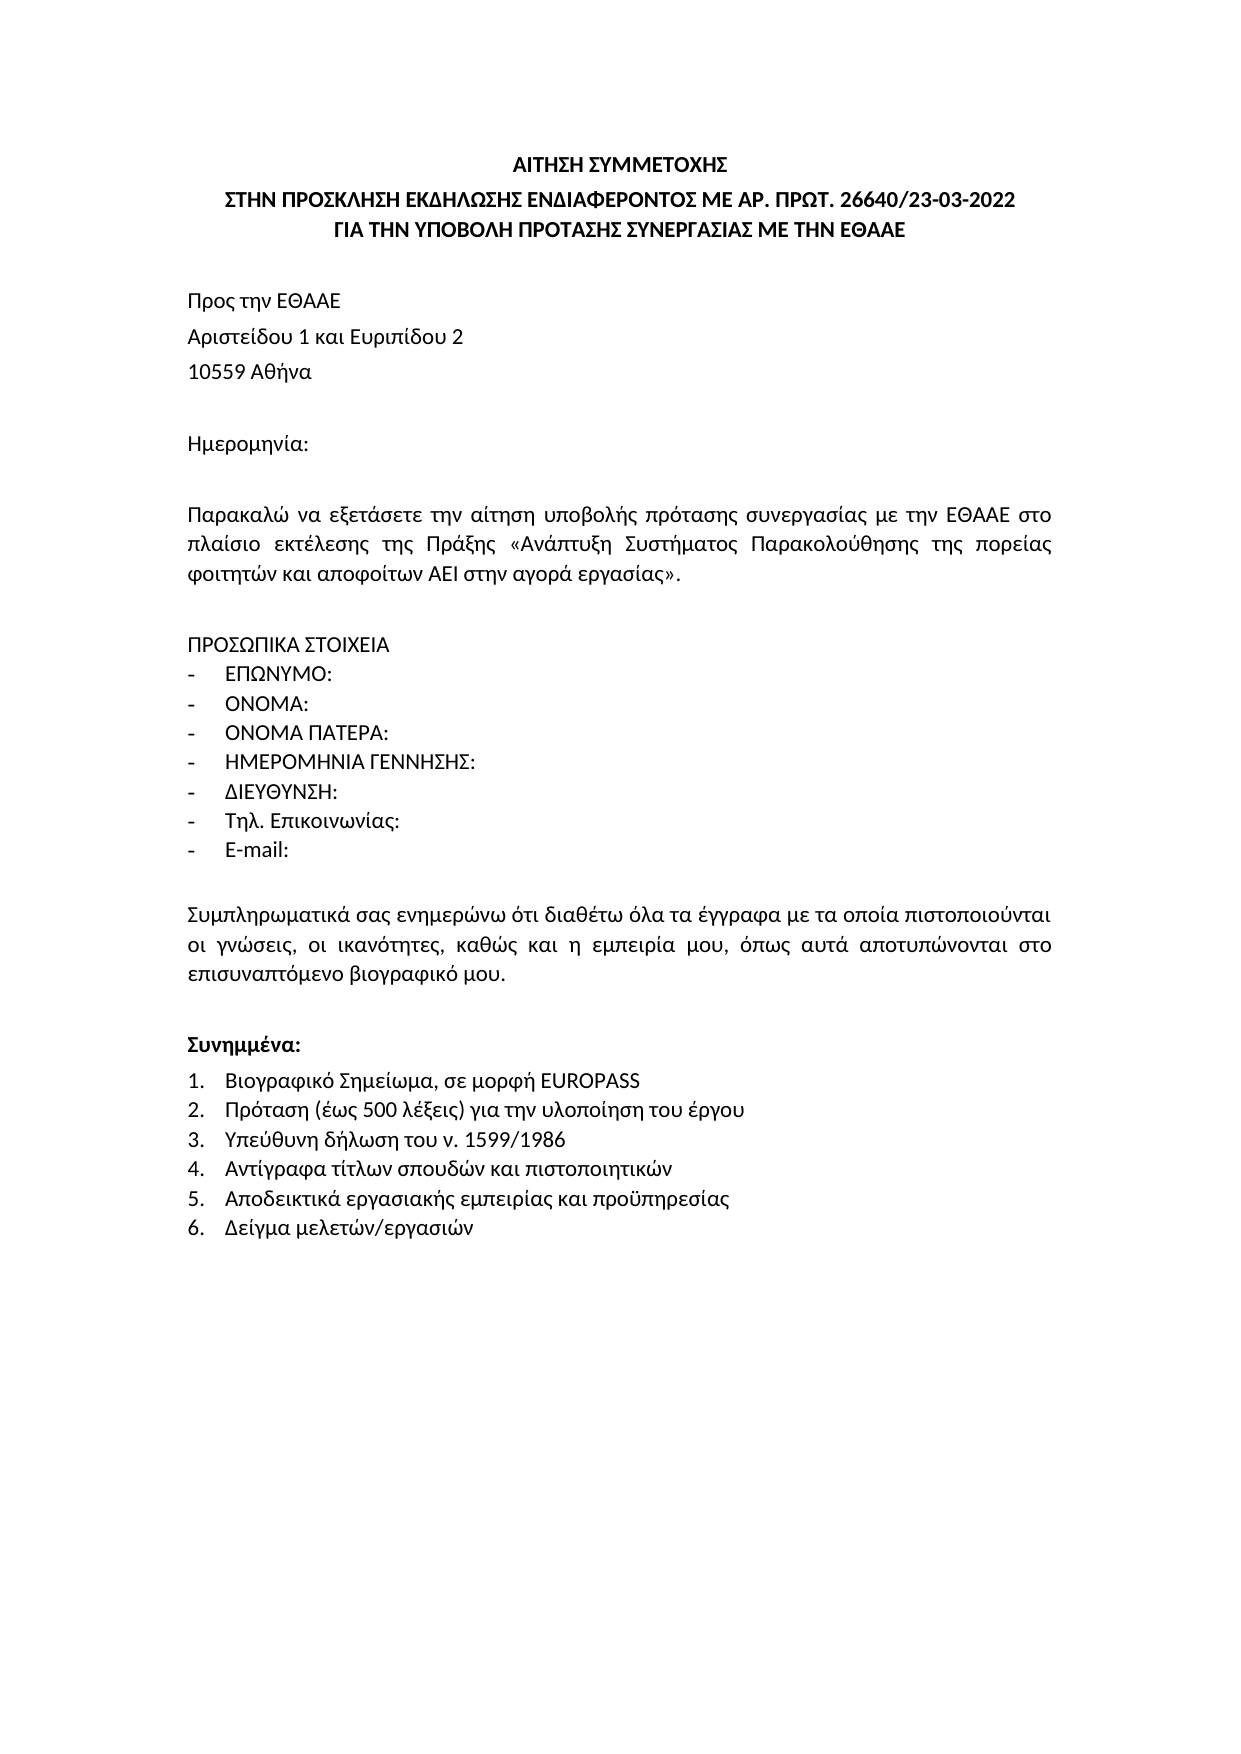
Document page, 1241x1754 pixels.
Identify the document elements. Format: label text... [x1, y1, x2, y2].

text ΠΡΟΣΩΠΙΚΑ ΣΤΟΙΧΕΙΑ [187, 630, 1053, 658]
list Πρόταση (έως 500 λέξεις) για την υλοποίηση του έργου [187, 1096, 1053, 1124]
text Ημερομηνία: [187, 429, 1053, 457]
list Υπεύθυνη δήλωση του ν. 1599/1986 [187, 1125, 1053, 1153]
text ΑΙΤΗΣΗ ΣΥΜΜΕΤΟΧΗΣ [187, 150, 1053, 178]
text Συνημμένα: [187, 1031, 1053, 1059]
list Δείγμα μελετών/εργασιών [187, 1213, 1053, 1241]
text Συμπληρωματικά σας ενημερώνω ότι διαθέτω όλα τα έγγραφα με τα οποία πιστοποιούνται οι γνώσεις, οι ικανότητες, καθώς και η εμπειρία μου, όπως αυτά αποτυπώνονται στο επισυναπτόμενο βιογραφικό μου. [187, 901, 1053, 987]
text Παρακαλώ να εξετάσετε την αίτηση υποβολής πρότασης συνεργασίας με την ΕΘΑΑΕ στο πλαίσιο εκτέλεσης της Πράξης «Ανάπτυξη Συστήματος Παρακολούθησης της πορείας φοιτητών και αποφοίτων ΑΕΙ στην αγορά εργασίας». [187, 500, 1053, 587]
list E-mail: [187, 836, 1053, 864]
list ΗΜΕΡΟΜΗΝΙΑ ΓΕΝΝΗΣΗΣ: [187, 747, 1053, 776]
list Τηλ. Επικοινωνίας: [187, 806, 1053, 834]
list Αποδεικτικά εργασιακής εμπειρίας και προϋπηρεσίας [187, 1184, 1053, 1212]
list Αντίγραφα τίτλων σπουδών και πιστοποιητικών [187, 1154, 1053, 1182]
list ΕΠΩΝΥΜΟ: [187, 659, 1053, 687]
text ΣΤΗΝ ΠΡΟΣΚΛΗΣΗ ΕΚΔΗΛΩΣΗΣ ΕΝΔΙΑΦΕΡΟΝΤΟΣ ΜΕ ΑΡ. ΠΡΩΤ. 26640/23-03-2022 ΓΙΑ ΤΗΝ ΥΠΟΒΟΛΗ ΠΡΟΤΑΣΗΣ ΣΥΝΕΡΓΑΣΙΑΣ ΜΕ ΤΗΝ ΕΘΑΑΕ [187, 186, 1053, 243]
list Βιογραφικό Σημείωμα, σε μορφή EUROPASS [187, 1066, 1053, 1094]
text Αριστείδου 1 και Ευριπίδου 2 [187, 322, 1053, 350]
list ΟΝΟΜΑ ΠΑΤΕΡΑ: [187, 718, 1053, 746]
text 10559 Αθήνα [187, 357, 1053, 386]
list ΔΙΕΥΘΥΝΣΗ: [187, 777, 1053, 805]
list ΟΝΟΜΑ: [187, 689, 1053, 717]
text Προς την ΕΘΑΑΕ [187, 286, 1053, 314]
